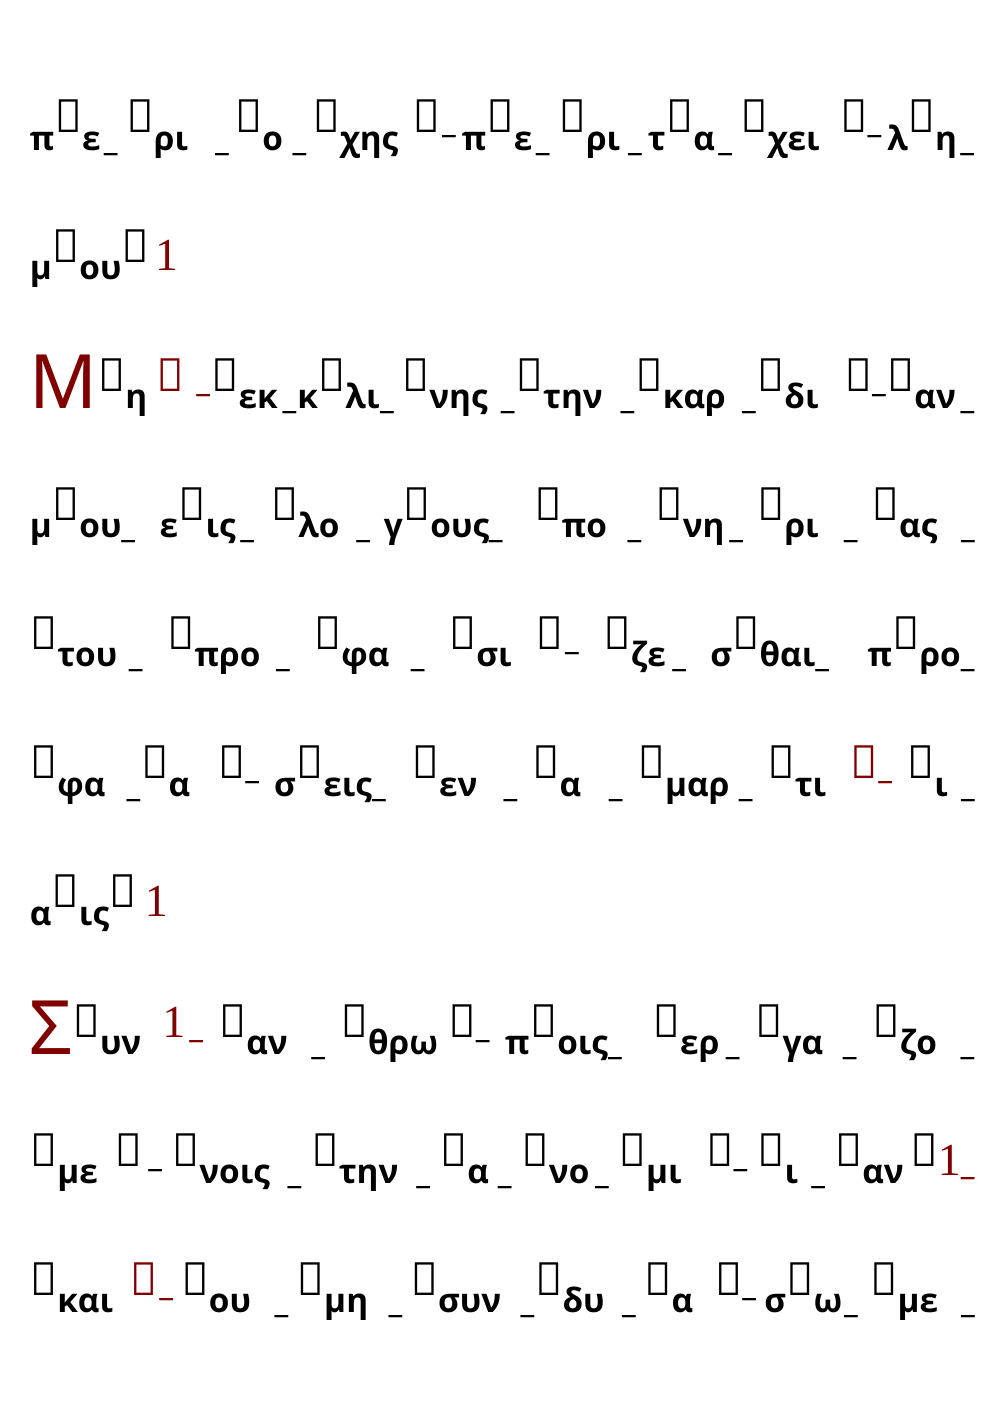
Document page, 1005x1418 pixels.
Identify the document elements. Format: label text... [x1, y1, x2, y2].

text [29, 934, 974, 1321]
text Μη_ εκ_ κλι_.νης_ την_ καρ_ δι_ αν_ μου_ εις_ λο_ γους_ πο_ νη_ ρι_ ας_ του_ προ_ φα_ σι_ ζε_ σθαι_ προ_ φα_.α_ σεις_ εν_ α_ μαρ_ τι_ ι_ αις [29, 288, 974, 934]
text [29, 29, 974, 288]
